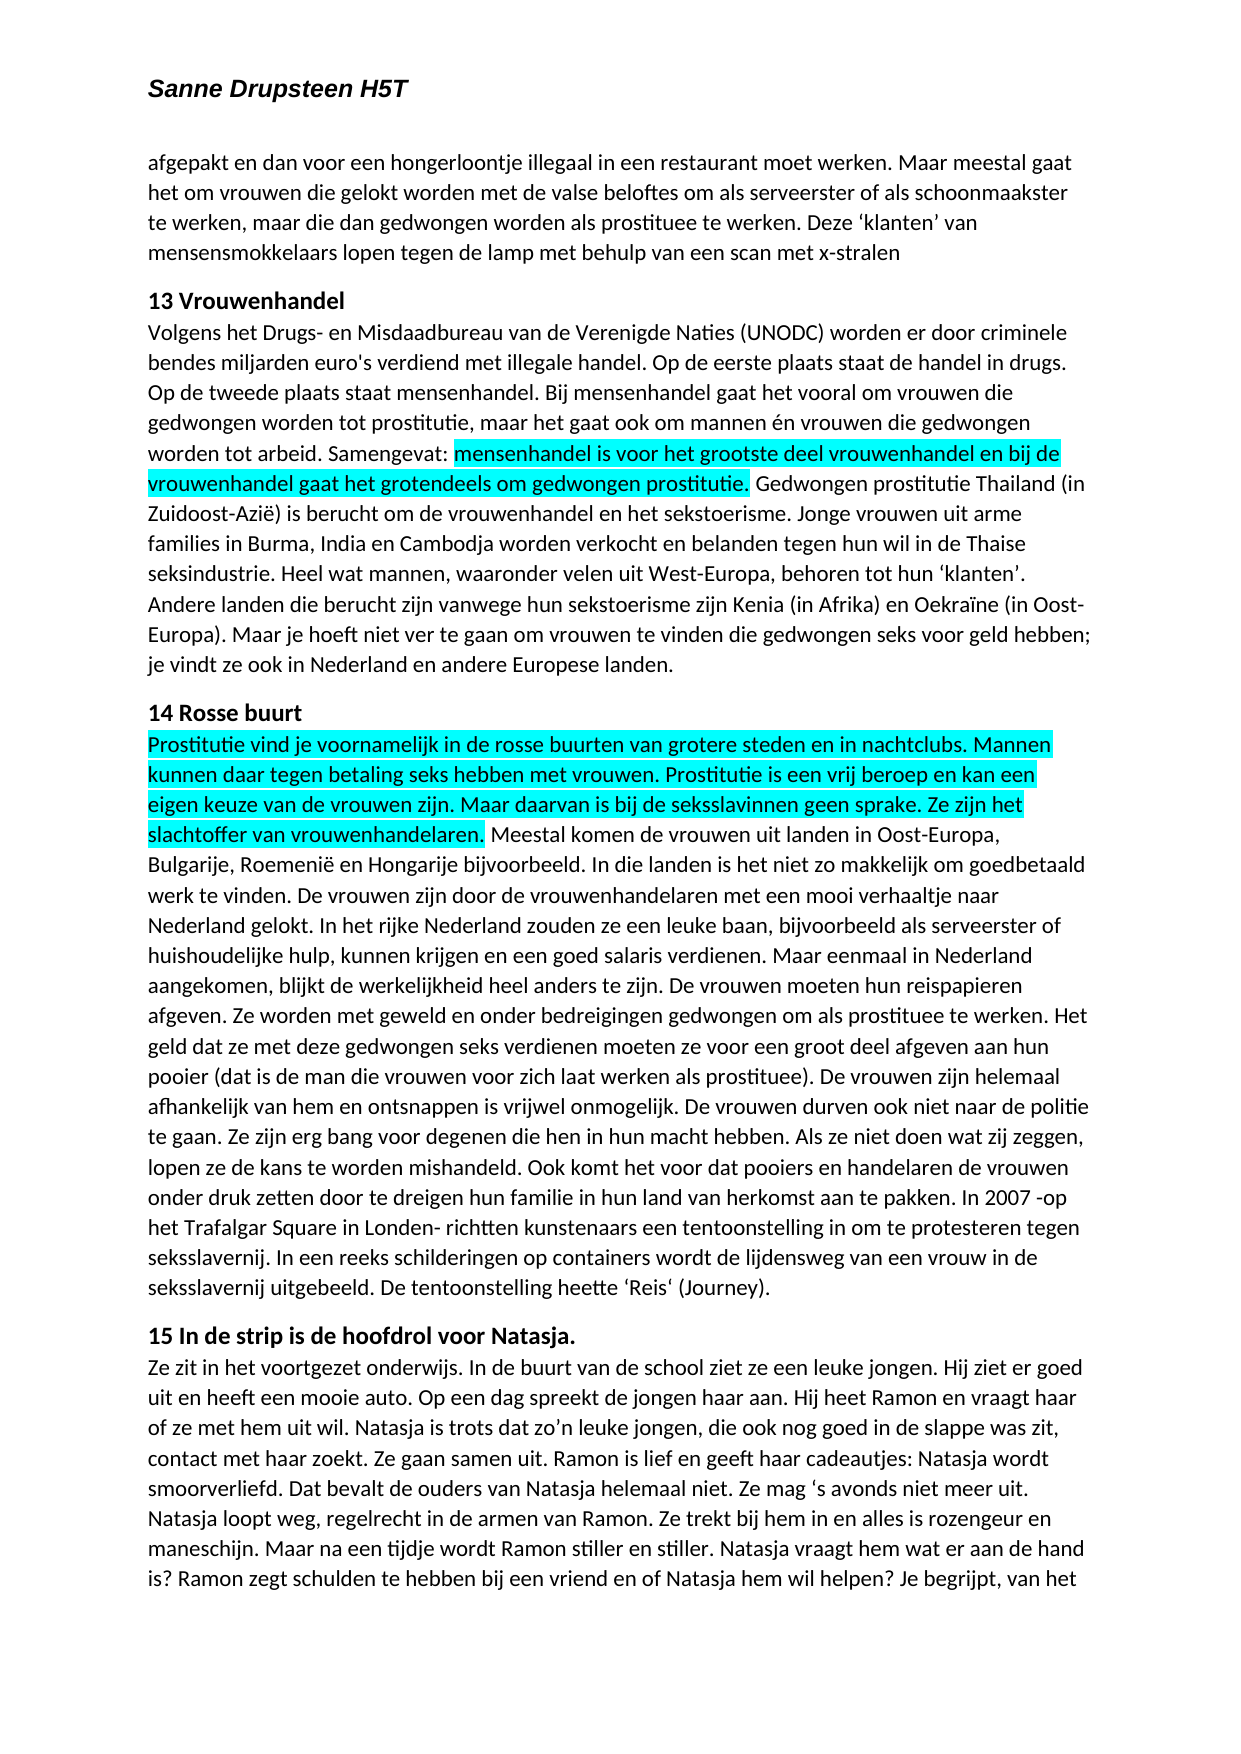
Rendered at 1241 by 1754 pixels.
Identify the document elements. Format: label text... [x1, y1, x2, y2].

text 14 Rosse buurt Prostitutie vind je voornamelijk in de rosse buurten van grotere steden en in nachtclubs. Mannen kunnen daar tegen betaling seks hebben met vrouwen. Prostitutie is een vrij beroep en kan een eigen keuze van de vrouwen zijn. Maar daarvan is bij de seksslavinnen geen sprake. Ze zijn het slachtoffer van vrouwenhandelaren. Meestal komen de vrouwen uit landen in Oost-Europa, Bulgarije, Roemenië en Hongarije bijvoorbeeld. In die landen is het niet zo makkelijk om goedbetaald werk te vinden. De vrouwen zijn door de vrouwenhandelaren met een mooi verhaaltje naar Nederland gelokt. In het rijke Nederland zouden ze een leuke baan, bijvoorbeeld als serveerster of huishoudelijke hulp, kunnen krijgen en een goed salaris verdienen. Maar eenmaal in Nederland aangekomen, blijkt de werkelijkheid heel anders te zijn. De vrouwen moeten hun reispapieren afgeven. Ze worden met geweld en onder bedreigingen gedwongen om als prostituee te werken. Het geld dat ze met deze gedwongen seks verdienen moeten ze voor een groot deel afgeven aan hun pooier (dat is de man die vrouwen voor zich laat werken als prostituee). De vrouwen zijn helemaal afhankelijk van hem en ontsnappen is vrijwel onmogelijk. De vrouwen durven ook niet naar de politie te gaan. Ze zijn erg bang voor degenen die hen in hun macht hebben. Als ze niet doen wat zij zeggen, lopen ze de kans te worden mishandeld. Ook komt het voor dat pooiers en handelaren de vrouwen onder druk zetten door te dreigen hun familie in hun land van herkomst aan te pakken. In 2007 -op het Trafalgar Square in Londen- richtten kunstenaars een tentoonstelling in om te protesteren tegen seksslavernij. In een reeks schilderingen op containers wordt de lijdensweg van een vrouw in de seksslavernij uitgebeeld. De tentoonstelling heette ‘Reis‘ (Journey). [148, 697, 1093, 1301]
text 13 Vrouwenhandel Volgens het Drugs- en Misdaadbureau van de Verenigde Naties (UNODC) worden er door criminele bendes miljarden euro's verdiend met illegale handel. Op de eerste plaats staat de handel in drugs. Op de tweede plaats staat mensenhandel. Bij mensenhandel gaat het vooral om vrouwen die gedwongen worden tot prostitutie, maar het gaat ook om mannen én vrouwen die gedwongen worden tot arbeid. Samengevat: mensenhandel is voor het grootste deel vrouwenhandel en bij de vrouwenhandel gaat het grotendeels om gedwongen prostitutie. Gedwongen prostitutie Thailand (in Zuidoost-Azië) is berucht om de vrouwenhandel en het sekstoerisme. Jonge vrouwen uit arme families in Burma, India en Cambodja worden verkocht en belanden tegen hun wil in de Thaise seksindustrie. Heel wat mannen, waaronder velen uit West-Europa, behoren tot hun ‘klanten’. Andere landen die berucht zijn vanwege hun sekstoerisme zijn Kenia (in Afrika) en Oekraïne (in Oost-Europa). Maar je hoeft niet ver te gaan om vrouwen te vinden die gedwongen seks voor geld hebben; je vindt ze ook in Nederland en andere Europese landen. [148, 285, 1093, 678]
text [148, 148, 1093, 266]
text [148, 1320, 1093, 1592]
